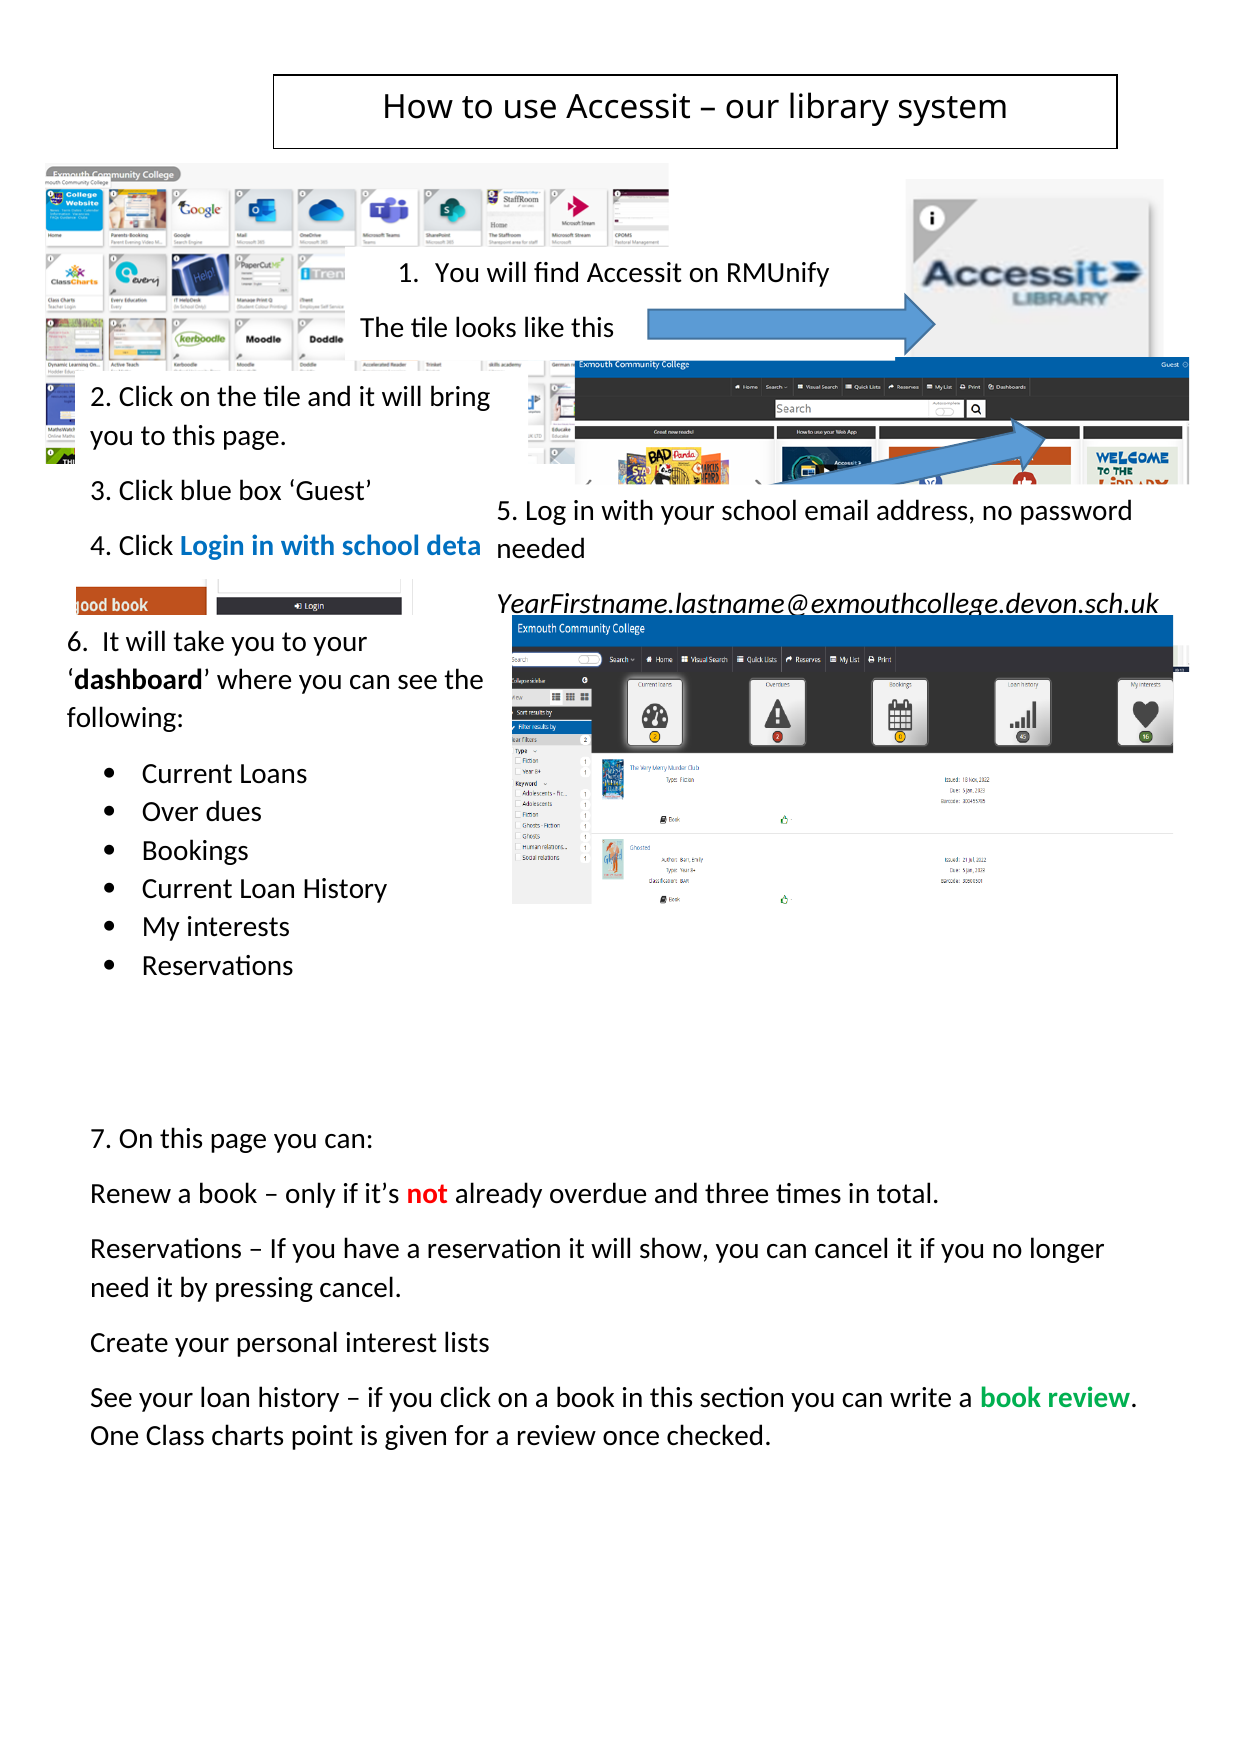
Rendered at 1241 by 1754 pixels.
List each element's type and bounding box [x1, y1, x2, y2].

picture [510, 615, 1189, 904]
picture [75, 579, 413, 615]
picture [43, 163, 1189, 484]
